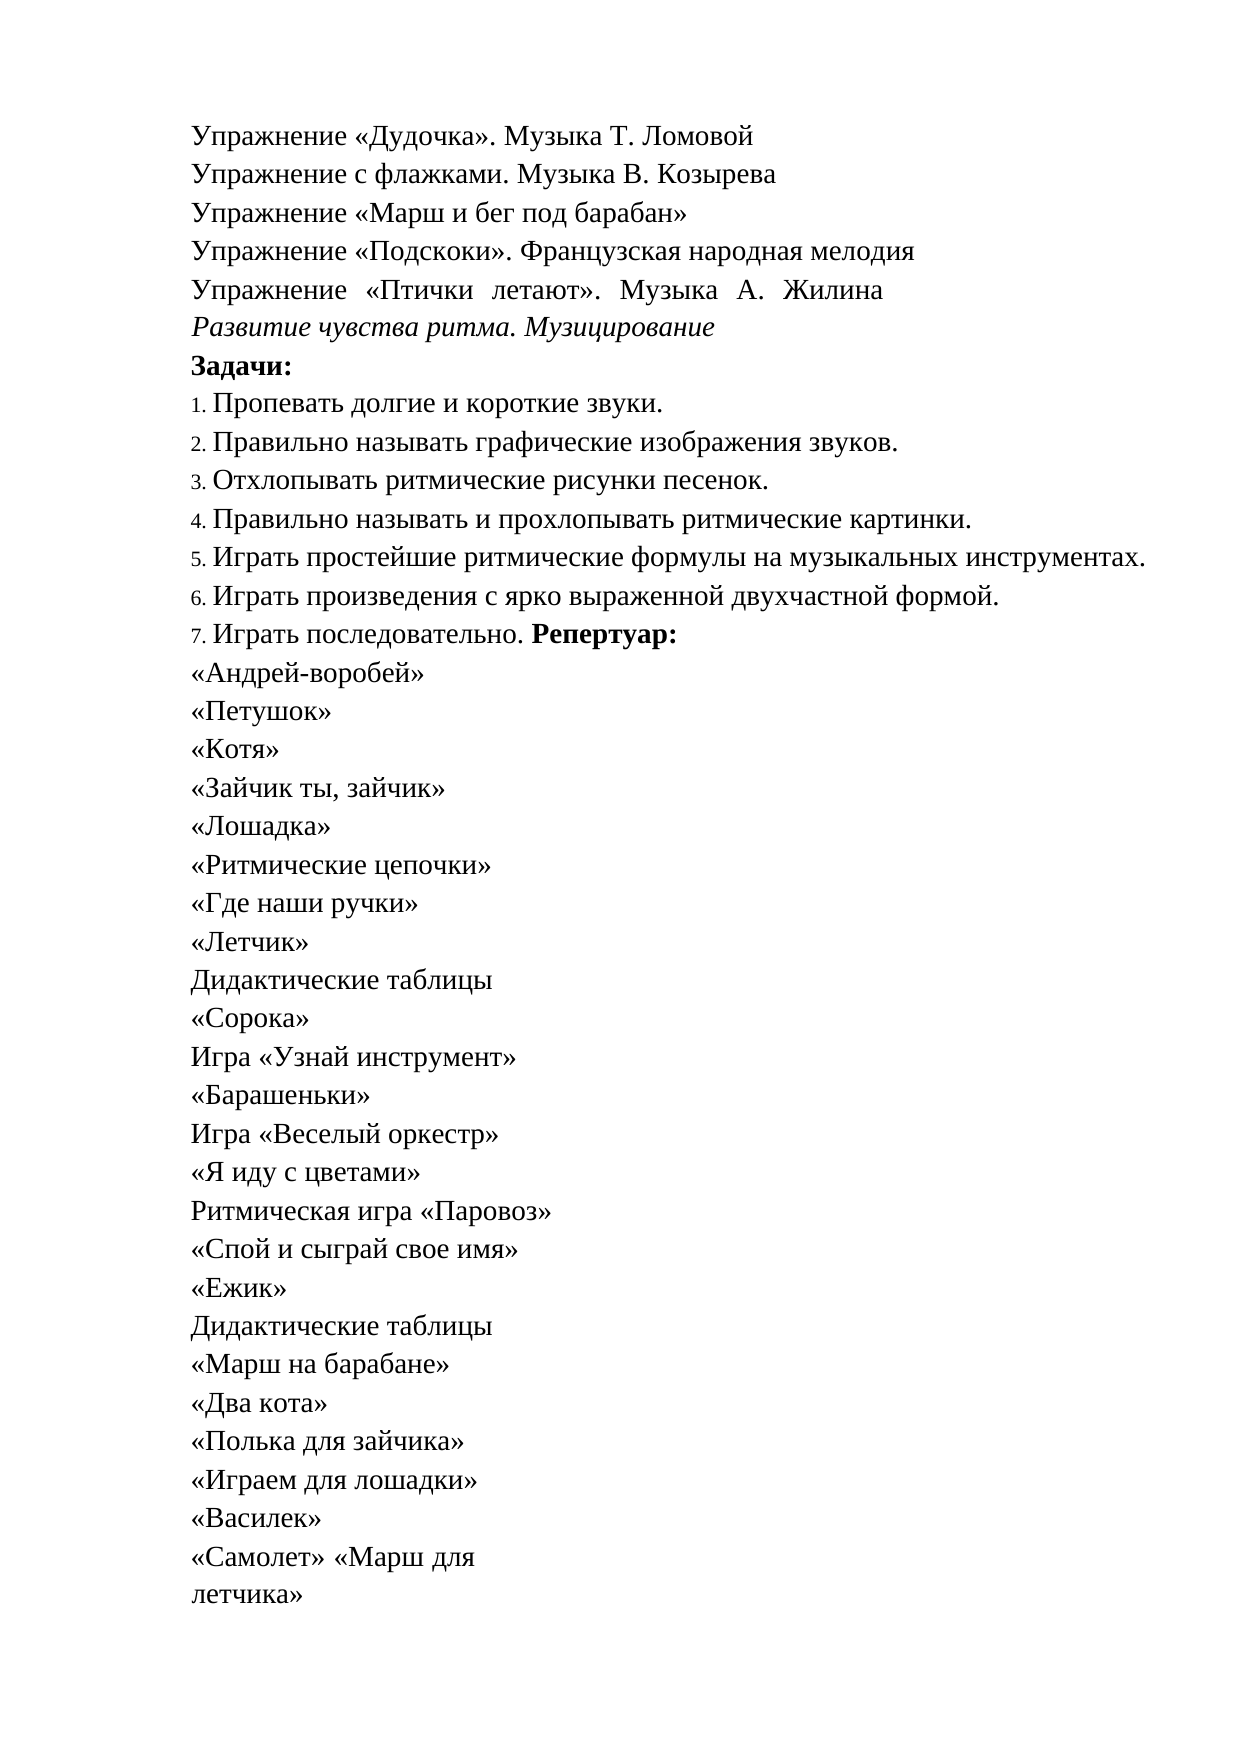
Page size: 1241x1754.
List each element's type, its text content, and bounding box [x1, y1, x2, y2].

text «Играем для лошадки» [190, 1462, 1181, 1495]
list Правильно называть графические изображения звуков. [190, 424, 1181, 458]
list Отхлопывать ритмические рисунки песенок. [190, 462, 1181, 496]
text «Спой и сыграй свое имя» [190, 1231, 1181, 1265]
text Упражнение «Птички летают». Музыка А. Жилина Развитие чувства ритма. Музицирование [190, 272, 884, 343]
text «Я иду с цветами» [190, 1154, 1181, 1188]
text «Самолет» «Марш для летчика» [190, 1539, 475, 1610]
text «Марш на барабане» [190, 1347, 1181, 1380]
list Играть произведения с ярко выраженной двухчастной формой. [190, 578, 1181, 611]
text «Сорока» [190, 1001, 1181, 1034]
text «Ритмические цепочки» [190, 847, 1181, 880]
text «Полька для зайчика» [190, 1423, 1181, 1457]
text Упражнение «Подскоки». Французская народная мелодия [190, 233, 1181, 267]
text «Барашеньки» [190, 1077, 1181, 1111]
text «Лошадка» [190, 808, 1181, 842]
text Игра «Веселый оркестр» [190, 1116, 1181, 1149]
list Играть простейшие ритмические формулы на музыкальных инструментах. [190, 539, 1181, 573]
text «Где наши ручки» [190, 885, 1181, 919]
text «Летчик» [190, 924, 1181, 957]
text «Котя» [190, 732, 1181, 765]
text Упражнение «Дудочка». Музыка Т. Ломовой [190, 118, 1181, 152]
text Упражнение «Марш и бег под барабан» [190, 195, 1181, 228]
text Задачи: [190, 348, 1181, 381]
list Правильно называть и прохлопывать ритмические картинки. [190, 501, 1181, 534]
text Игра «Узнай инструмент» [190, 1039, 1181, 1073]
text Дидактические таблицы [190, 962, 1181, 996]
text Дидактические таблицы [190, 1308, 1181, 1342]
text «Два кота» [190, 1385, 1181, 1418]
text «Петушок» [190, 693, 1181, 727]
text Ритмическая игра «Паровоз» [190, 1193, 1181, 1226]
list Пропевать долгие и короткие звуки. [190, 386, 1181, 419]
text «Василек» [190, 1500, 1181, 1534]
text «Ежик» [190, 1270, 1181, 1303]
text «Андрей-воробей» [190, 655, 1181, 688]
text «Зайчик ты, зайчик» [190, 770, 1181, 803]
list Играть последовательно. Репертуар: [190, 616, 1181, 650]
text Упражнение с флажками. Музыка В. Козырева [190, 157, 1181, 190]
